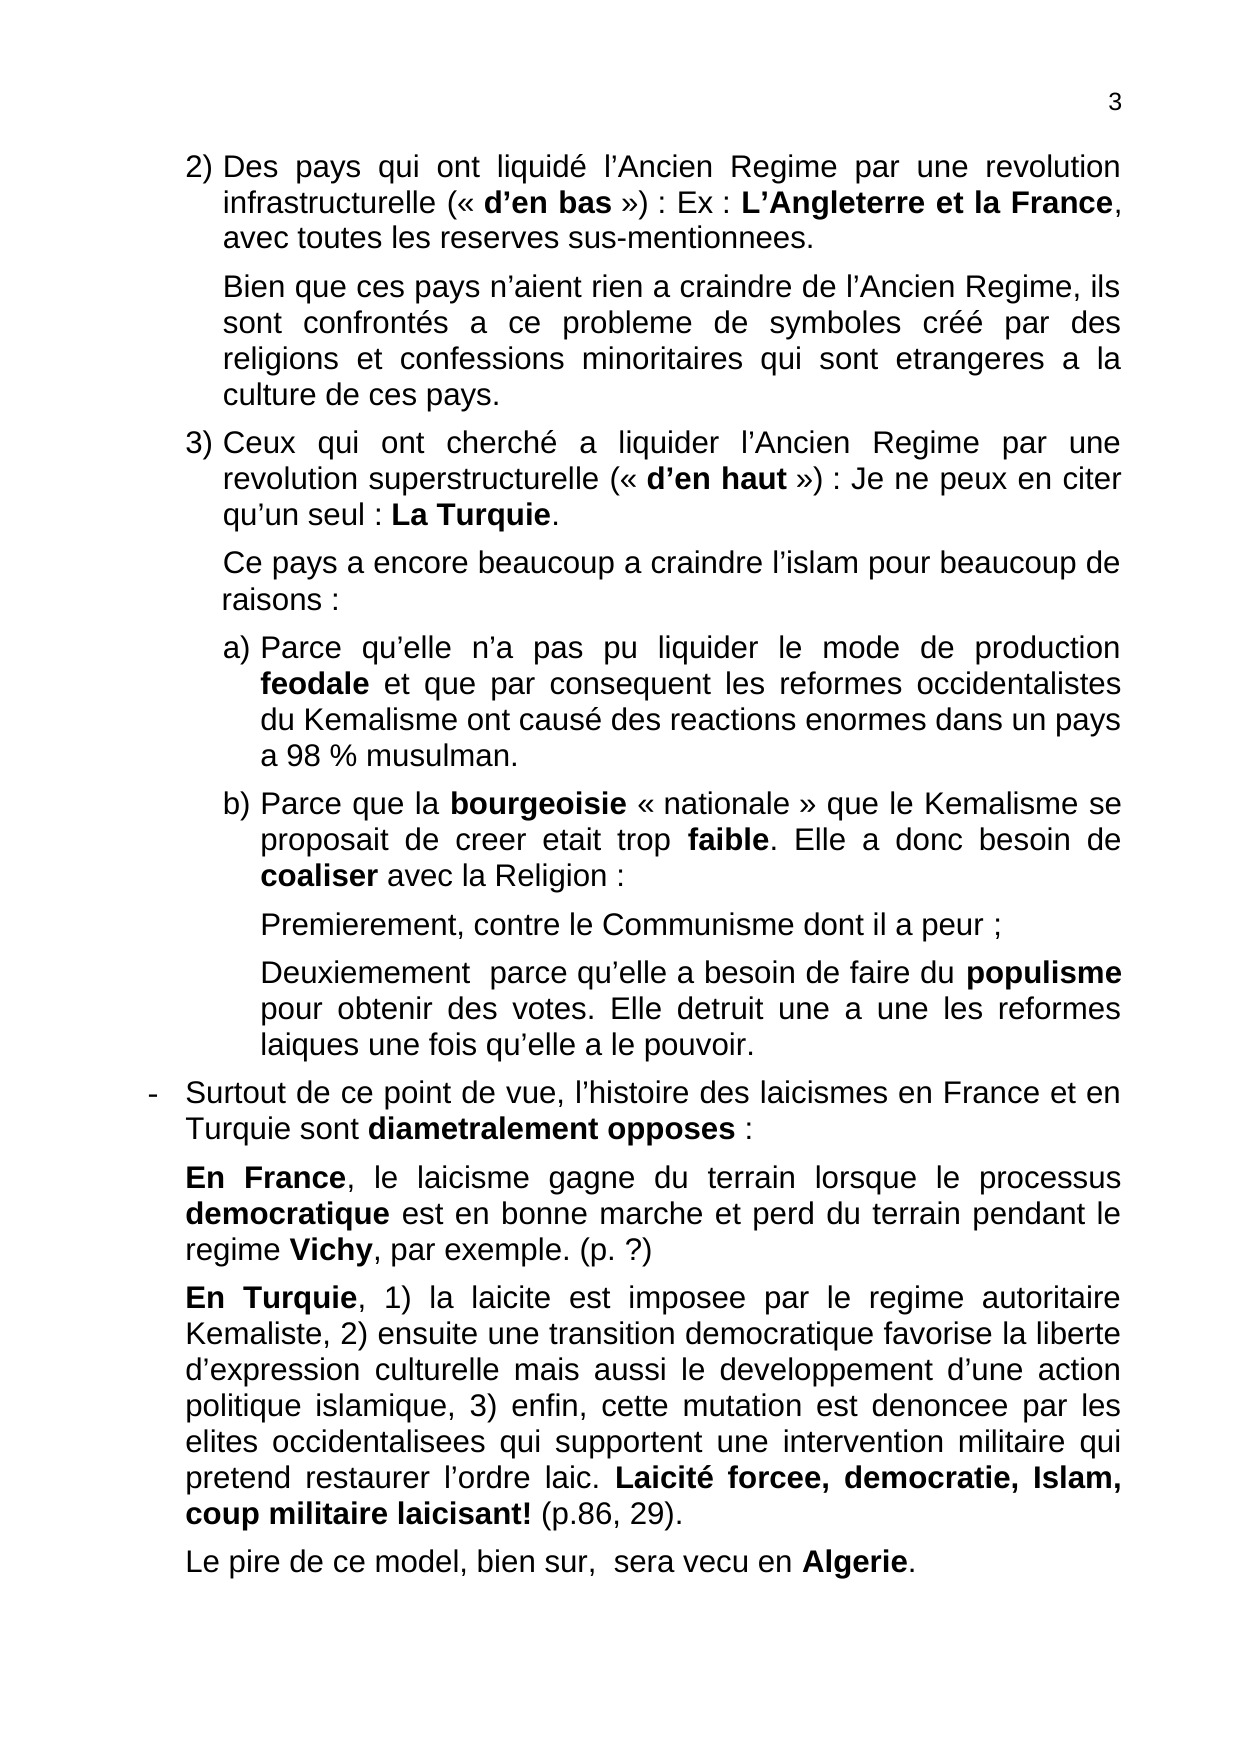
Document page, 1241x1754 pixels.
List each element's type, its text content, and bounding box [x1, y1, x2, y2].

list Parce que la bourgeoisie « nationale » que le Kemalisme se proposait de creer etait trop faible. Elle a donc besoin de coaliser avec la Religion : [223, 785, 1122, 893]
text Ce pays a encore beaucoup a craindre l’islam pour beaucoup de raisons : [221, 544, 1122, 616]
text Le pire de ce model, bien sur, sera vecu en Algerie. [148, 1543, 1122, 1579]
text En France, le laicisme gagne du terrain lorsque le processus democratique est en bonne marche et perd du terrain pendant le regime Vichy, par exemple. (p. ?) [185, 1159, 1122, 1267]
text Bien que ces pays n’aient rien a craindre de l’Ancien Regime, ils sont confrontés a ce probleme de symboles créé par des religions et confessions minoritaires qui sont etrangeres a la culture de ces pays. [223, 268, 1122, 412]
text En Turquie, 1) la laicite est imposee par le regime autoritaire Kemaliste, 2) ensuite une transition democratique favorise la liberte d’expression culturelle mais aussi le developpement d’une action politique islamique, 3) enfin, cette mutation est denoncee par les elites occidentalisees qui supportent une intervention militaire qui pretend restaurer l’ordre laic. Laicité forcee, democratie, Islam, coup militaire laicisant! (p.86, 29). [185, 1279, 1122, 1531]
text Premierement, contre le Communisme dont il a peur ; [260, 906, 1122, 941]
list Des pays qui ont liquidé l’Ancien Regime par une revolution infrastructurelle (« d’en bas ») : Ex : L’Angleterre et la France, avec toutes les reserves sus-mentionnees. [185, 148, 1122, 256]
list Parce qu’elle n’a pas pu liquider le mode de production feodale et que par consequent les reformes occidentalistes du Kemalisme ont causé des reactions enormes dans un pays a 98 % musulman. [223, 629, 1122, 773]
list Ceux qui ont cherché a liquider l’Ancien Regime par une revolution superstructurelle (« d’en haut ») : Je ne peux en citer qu’un seul : La Turquie. [185, 424, 1122, 532]
list Surtout de ce point de vue, l’histoire des laicismes en France et en Turquie sont diametralement opposes : [148, 1074, 1122, 1146]
text Deuxiemement parce qu’elle a besoin de faire du populisme pour obtenir des votes. Elle detruit une a une les reformes laiques une fois qu’elle a le pouvoir. [260, 954, 1122, 1062]
